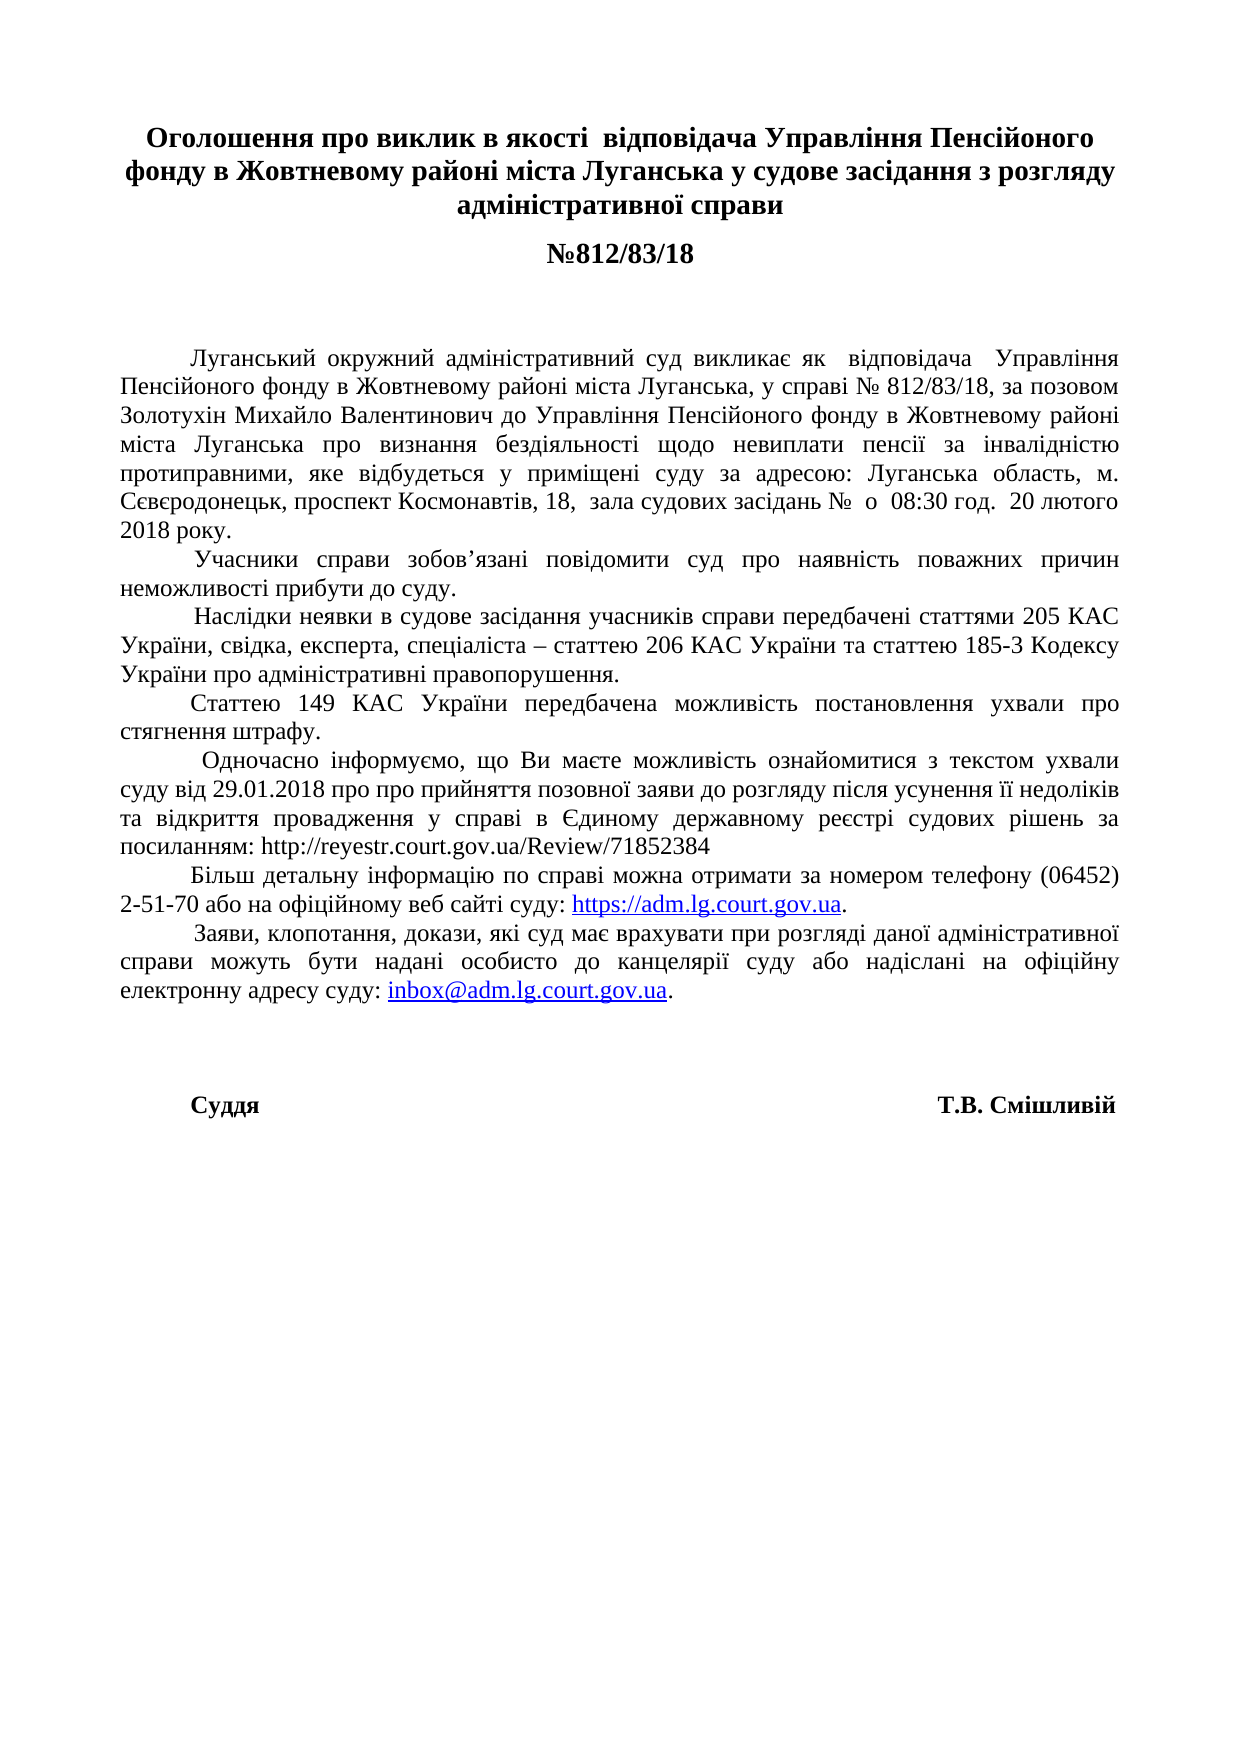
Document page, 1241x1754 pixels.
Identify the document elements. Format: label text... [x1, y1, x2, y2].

text Учасники справи зобов’язані повідомити суд про наявність поважних причин неможливості прибути до суду. [120, 544, 1120, 601]
text Оголошення про виклик в якості відповідача Управління Пенсійоного фонду в Жовтневому районі міста Луганська у судове засідання з розгляду адміністративної справи [120, 120, 1120, 220]
text Суддя Т.В. Смішливій [120, 1090, 1120, 1119]
text Наслідки неявки в судове засідання учасників справи передбачені статтями 205 КАС України, свідка, експерта, спеціаліста – статтею 206 КАС України та статтею 185-3 Кодексу України про адміністративні правопорушення. [120, 601, 1120, 688]
text Заяви, клопотання, докази, які суд має врахувати при розгляді даної адміністративної справи можуть бути надані особисто до канцелярії суду або надіслані на офіційну електронну адресу суду: inbox@adm.lg.court.gov.ua. [120, 918, 1120, 1004]
text Одночасно інформуємо, що Ви маєте можливість ознайомитися з текстом ухвали суду від 29.01.2018 про про прийняття позовної заяви до розгляду після усунення її недоліків та відкриття провадження у справі в Єдиному державному реєстрі судових рішень за посиланням: http://reyestr.court.gov.ua/Review/71852384 [120, 745, 1120, 860]
text Більш детальну інформацію по справі можна отримати за номером телефону (06452) 2-51-70 або на офіційному веб сайті суду: https://adm.lg.court.gov.ua. [120, 860, 1120, 918]
text Луганський окружний адміністративний суд викликає як відповідача Управління Пенсійоного фонду в Жовтневому районі міста Луганська, у справі № 812/83/18, за позовом Золотухін Михайло Валентинович до Управління Пенсійоного фонду в Жовтневому районі міста Луганська про визнання бездіяльності щодо невиплати пенсії за інвалідністю протиправними, яке відбудеться у приміщені суду за адресою: Луганська область, м. Сєвєродонецьк, проспект Космонавтів, 18, зала судових засідань № о 08:30 год. 20 лютого 2018 року. [120, 343, 1120, 544]
text №812/83/18 [120, 236, 1120, 269]
text Статтею 149 КАС України передбачена можливість постановлення ухвали про стягнення штрафу. [120, 688, 1120, 745]
